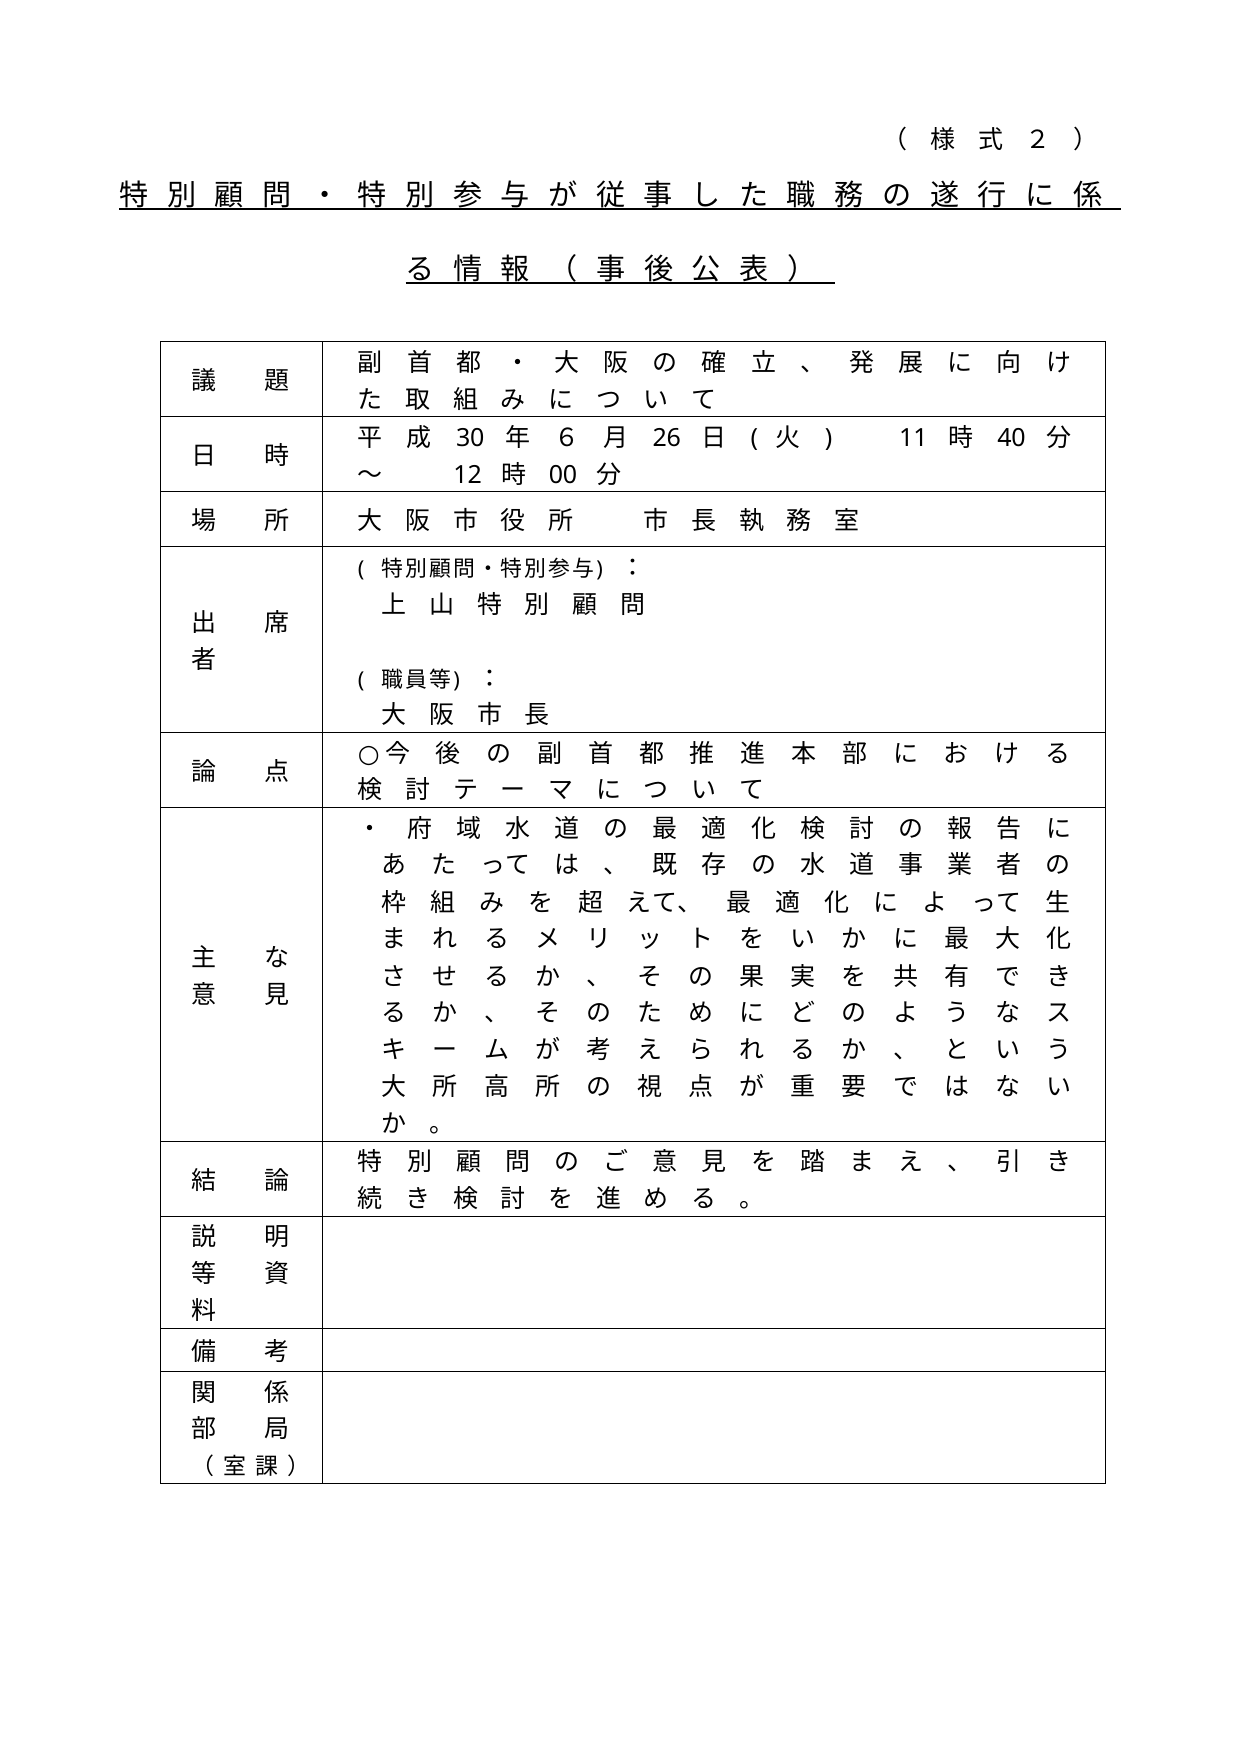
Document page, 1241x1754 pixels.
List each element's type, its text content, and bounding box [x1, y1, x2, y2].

table_cell 大阪市役所 市長執務室 [323, 492, 1105, 546]
text （様式２） [119, 119, 1121, 156]
table_cell [323, 1329, 1105, 1371]
text 特別顧問・特別参与が従事した職務の遂行に係る情報（事後公表） [119, 156, 1121, 208]
table_header 副首都・大阪の確立、発展に向けた取組みについて [323, 342, 1105, 416]
table_cell (特別顧問・特別参与)： 上山特別顧問 (職員等)： 大阪市長 [323, 547, 1105, 732]
table_cell 備考 [161, 1329, 322, 1371]
table_cell [323, 1372, 1105, 1483]
table_cell 日時 [161, 417, 322, 491]
table_cell 論点 [161, 733, 322, 807]
text 特別顧問・特別参与が従事した職務の遂行に係る情報（事後公表） [119, 210, 1121, 304]
table_cell 特別顧問のご意見を踏まえ、引き続き検討を進める。 [323, 1142, 1105, 1216]
table_cell 関係部局 （室課） [161, 1372, 322, 1483]
table_cell [323, 1217, 1105, 1327]
table_cell 結論 [161, 1142, 322, 1216]
table_header 議題 [161, 342, 322, 416]
table_cell 出席者 [161, 547, 322, 732]
table_cell 説明等資料 [161, 1217, 322, 1327]
table_cell 場所 [161, 492, 322, 546]
table_cell 主な意見 [161, 808, 322, 1141]
table_cell ・府域水道の最適化検討の報告にあたっては、既存の水道事業者の枠組みを超えて、最適化によって生まれるメリットをいかに最大化させるか、その果実を共有できるか、そのためにどのようなスキームが考えられるか、という大所高所の視点が重要ではないか。 [323, 808, 1105, 1141]
table_cell ○今後の副首都推進本部における検討テーマについて [323, 733, 1105, 807]
table_cell 平成30年６月26日(火) 11時40分 ～ 12時00分 [323, 417, 1105, 491]
